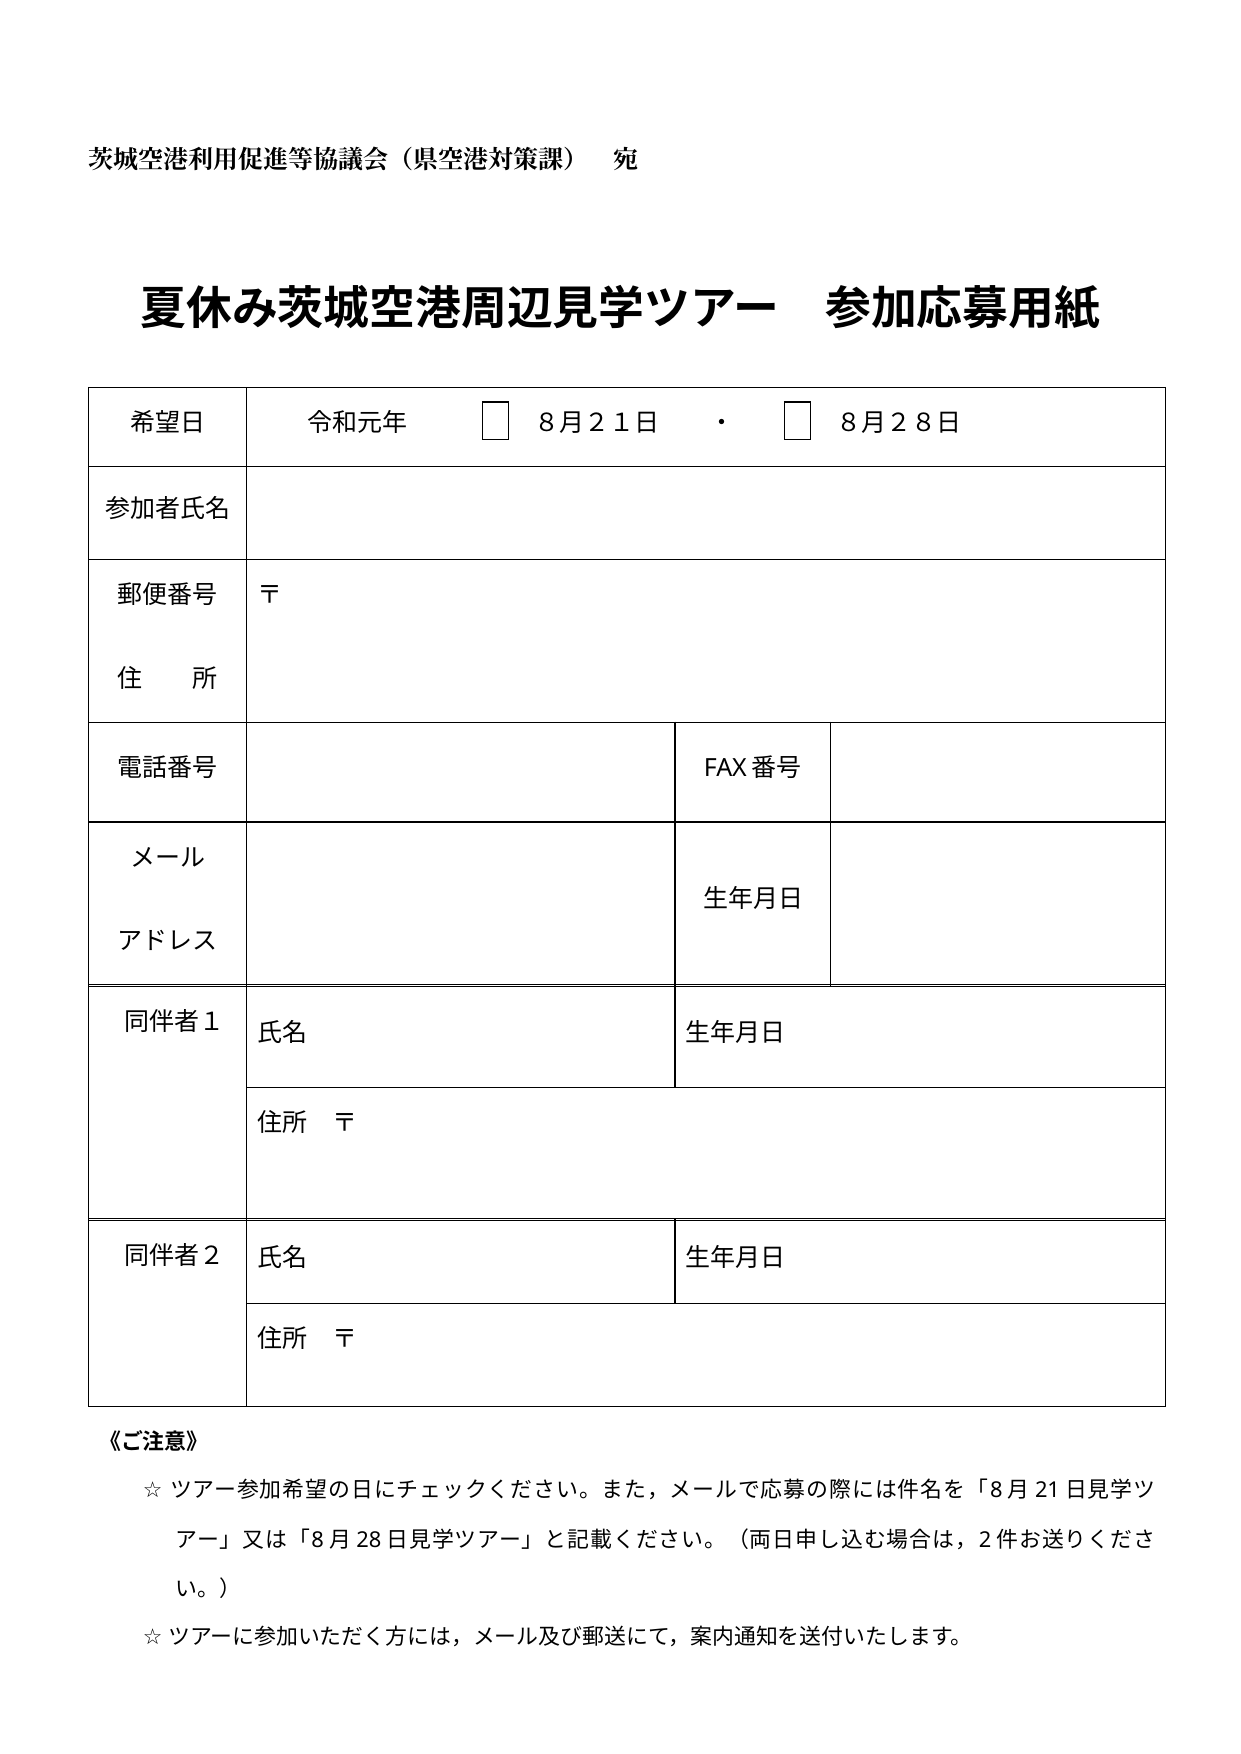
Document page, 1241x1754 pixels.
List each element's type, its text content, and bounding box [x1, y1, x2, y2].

table_cell [247, 467, 1165, 559]
table_cell FAX番号 [676, 723, 830, 821]
table_cell 氏名 [247, 1221, 674, 1303]
table_cell 氏名 [247, 987, 674, 1087]
table_cell 住所 〒 [247, 1088, 1165, 1218]
table_cell 電話番号 [89, 723, 246, 821]
table_cell 参加者氏名 [89, 467, 246, 559]
table_cell 住所 〒 [247, 1304, 1165, 1406]
table_cell メール アドレス [89, 823, 246, 984]
table_cell 同伴者２ [89, 1221, 246, 1406]
table_cell 生年月日 [676, 823, 830, 984]
table_cell 郵便番号 住 所 [89, 560, 246, 722]
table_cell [89, 1407, 1166, 1664]
table_cell 生年月日 [676, 987, 1165, 1087]
table_cell 生年月日 [676, 1221, 1165, 1303]
table_cell [831, 823, 1165, 984]
table_cell [831, 723, 1165, 821]
table_header 希望日 [89, 388, 246, 466]
table_header 令和元年 ８月２１日 ・ ８月２８日 [247, 388, 1165, 466]
table_cell 〒 [247, 560, 1165, 722]
text 夏休み茨城空港周辺見学ツアー 参加応募用紙 [89, 256, 1152, 354]
table_cell 同伴者１ [89, 987, 246, 1218]
text 茨城空港利用促進等協議会（県空港対策課） 宛 [89, 125, 1152, 190]
table_cell [247, 723, 674, 821]
table_cell [247, 823, 674, 984]
